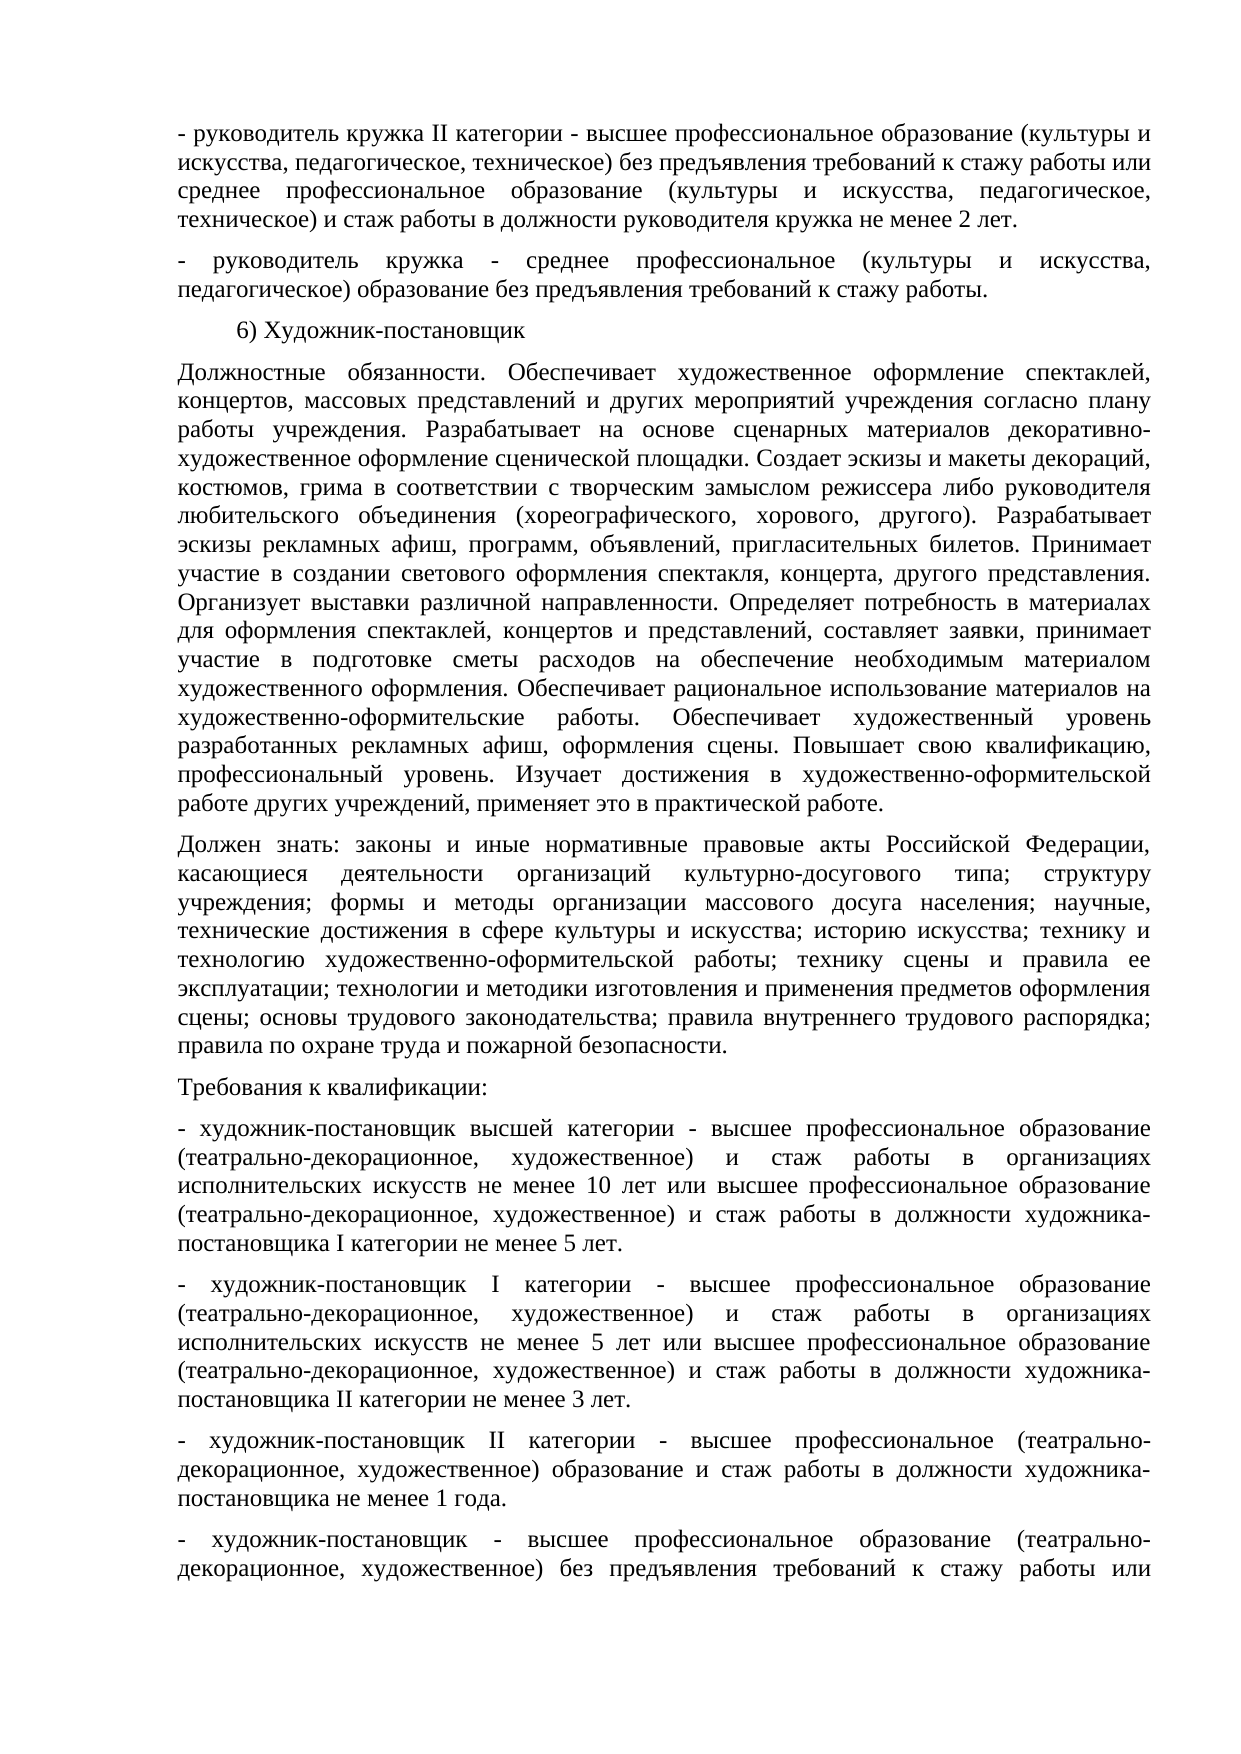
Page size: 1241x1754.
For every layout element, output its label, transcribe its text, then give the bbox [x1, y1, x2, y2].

text - художник-постановщик высшей категории - высшее профессиональное образование (театрально-декорационное, художественное) и стаж работы в организациях исполнительских искусств не менее 10 лет или высшее профессиональное образование (театрально-декорационное, художественное) и стаж работы в должности художника-постановщика I категории не менее 5 лет. [177, 1113, 1152, 1257]
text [177, 1524, 1152, 1582]
text - художник-постановщик II категории - высшее профессиональное (театрально-декорационное, художественное) образование и стаж работы в должности художника-постановщика не менее 1 года. [177, 1426, 1152, 1512]
text 6) Художник-постановщик [236, 316, 1152, 344]
text Требования к квалификации: [177, 1072, 1152, 1101]
text Должен знать: законы и иные нормативные правовые акты Российской Федерации, касающиеся деятельности организаций культурно-досугового типа; структуру учреждения; формы и методы организации массового досуга населения; научные, технические достижения в сфере культуры и искусства; историю искусства; технику и технологию художественно-оформительской работы; технику сцены и правила ее эксплуатации; технологии и методики изготовления и применения предметов оформления сцены; основы трудового законодательства; правила внутреннего трудового распорядка; правила по охране труда и пожарной безопасности. [177, 829, 1152, 1059]
text - руководитель кружка II категории - высшее профессиональное образование (культуры и искусства, педагогическое, техническое) без предъявления требований к стажу работы или среднее профессиональное образование (культуры и искусства, педагогическое, техническое) и стаж работы в должности руководителя кружка не менее 2 лет. [177, 118, 1152, 233]
text - художник-постановщик I категории - высшее профессиональное образование (театрально-декорационное, художественное) и стаж работы в организациях исполнительских искусств не менее 5 лет или высшее профессиональное образование (театрально-декорационное, художественное) и стаж работы в должности художника-постановщика II категории не менее 3 лет. [177, 1269, 1152, 1413]
text - руководитель кружка - среднее профессиональное (культуры и искусства, педагогическое) образование без предъявления требований к стажу работы. [177, 246, 1152, 303]
text Должностные обязанности. Обеспечивает художественное оформление спектаклей, концертов, массовых представлений и других мероприятий учреждения согласно плану работы учреждения. Разрабатывает на основе сценарных материалов декоративно-художественное оформление сценической площадки. Создает эскизы и макеты декораций, костюмов, грима в соответствии с творческим замыслом режиссера либо руководителя любительского объединения (хореографического, хорового, другого). Разрабатывает эскизы рекламных афиш, программ, объявлений, пригласительных билетов. Принимает участие в создании светового оформления спектакля, концерта, другого представления. Организует выставки различной направленности. Определяет потребность в материалах для оформления спектаклей, концертов и представлений, составляет заявки, принимает участие в подготовке сметы расходов на обеспечение необходимым материалом художественного оформления. Обеспечивает рациональное использование материалов на художественно-оформительские работы. Обеспечивает художественный уровень разработанных рекламных афиш, оформления сцены. Повышает свою квалификацию, профессиональный уровень. Изучает достижения в художественно-оформительской работе других учреждений, применяет это в практической работе. [177, 357, 1152, 817]
